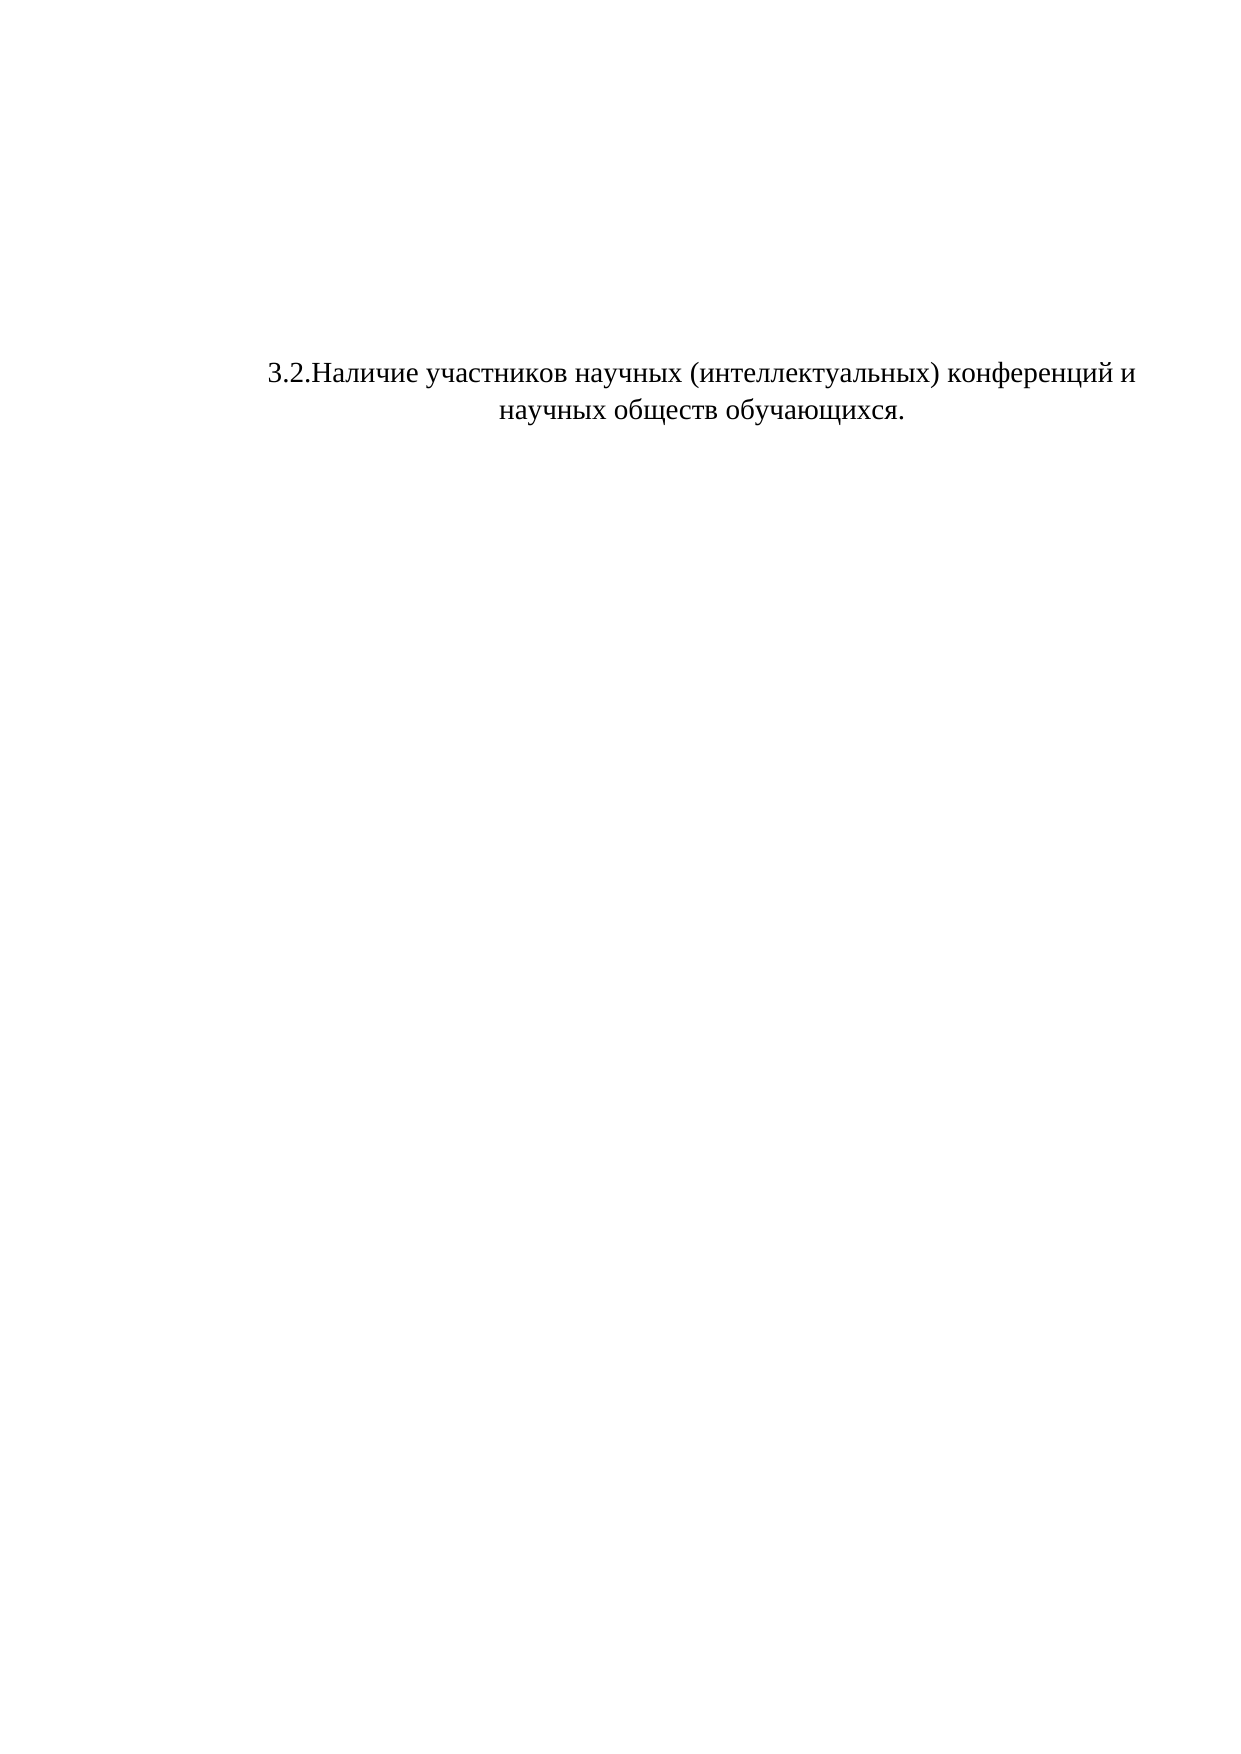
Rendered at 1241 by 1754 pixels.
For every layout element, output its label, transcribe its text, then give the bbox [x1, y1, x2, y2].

list 3.2.Наличие участников научных (интеллектуальных) конференций и научных обществ обучающихся. [252, 356, 1152, 425]
